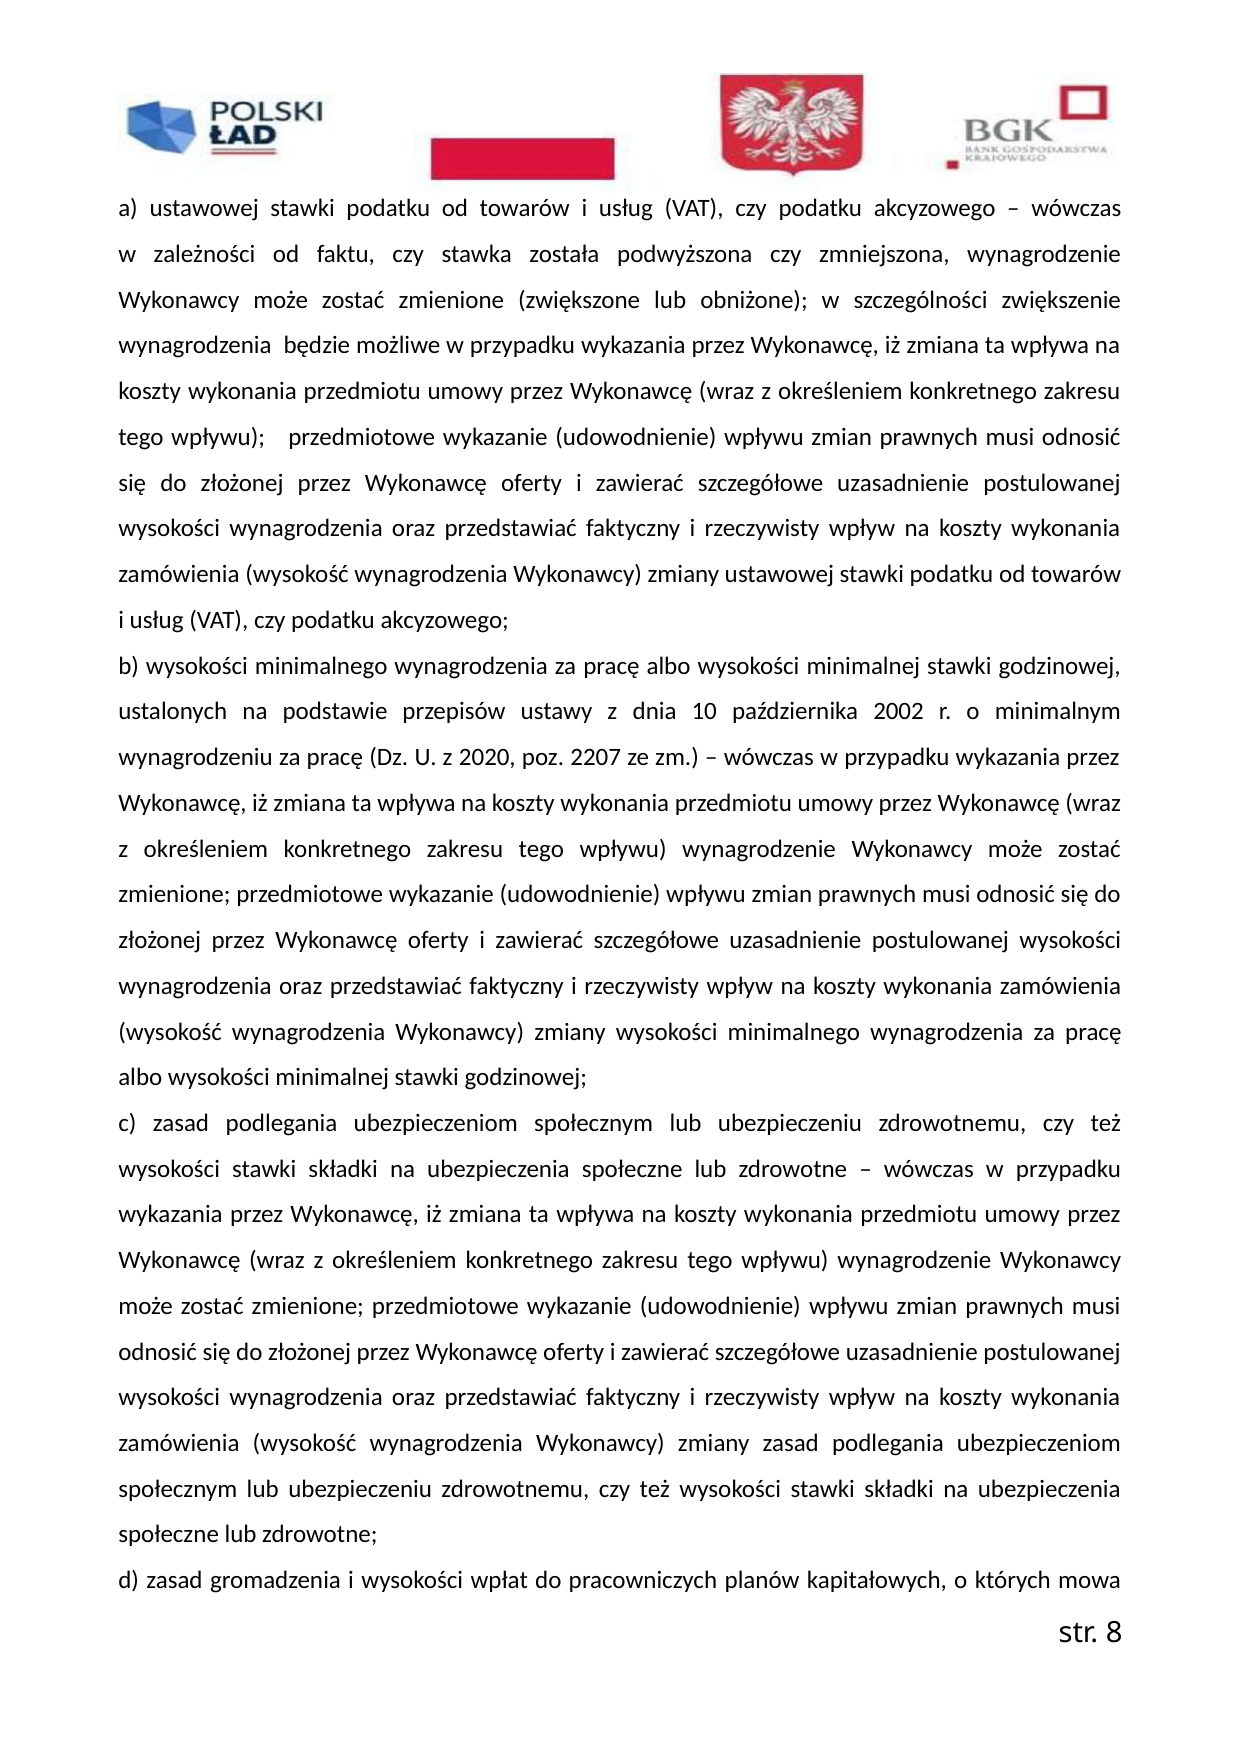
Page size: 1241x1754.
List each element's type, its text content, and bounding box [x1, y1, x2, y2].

text a) ustawowej stawki podatku od towarów i usług (VAT), czy podatku akcyzowego – wówczas w zależności od faktu, czy stawka została podwyższona czy zmniejszona, wynagrodzenie Wykonawcy może zostać zmienione (zwiększone lub obniżone); w szczególności zwiększenie wynagrodzenia będzie możliwe w przypadku wykazania przez Wykonawcę, iż zmiana ta wpływa na koszty wykonania przedmiotu umowy przez Wykonawcę (wraz z określeniem konkretnego zakresu tego wpływu); przedmiotowe wykazanie (udowodnienie) wpływu zmian prawnych musi odnosić się do złożonej przez Wykonawcę oferty i zawierać szczegółowe uzasadnienie postulowanej wysokości wynagrodzenia oraz przedstawiać faktyczny i rzeczywisty wpływ na koszty wykonania zamówienia (wysokość wynagrodzenia Wykonawcy) zmiany ustawowej stawki podatku od towarów i usług (VAT), czy podatku akcyzowego; [118, 192, 1122, 634]
text c) zasad podlegania ubezpieczeniom społecznym lub ubezpieczeniu zdrowotnemu, czy też wysokości stawki składki na ubezpieczenia społeczne lub zdrowotne – wówczas w przypadku wykazania przez Wykonawcę, iż zmiana ta wpływa na koszty wykonania przedmiotu umowy przez Wykonawcę (wraz z określeniem konkretnego zakresu tego wpływu) wynagrodzenie Wykonawcy może zostać zmienione; przedmiotowe wykazanie (udowodnienie) wpływu zmian prawnych musi odnosić się do złożonej przez Wykonawcę oferty i zawierać szczegółowe uzasadnienie postulowanej wysokości wynagrodzenia oraz przedstawiać faktyczny i rzeczywisty wpływ na koszty wykonania zamówienia (wysokość wynagrodzenia Wykonawcy) zmiany zasad podlegania ubezpieczeniom społecznym lub ubezpieczeniu zdrowotnemu, czy też wysokości stawki składki na ubezpieczenia społeczne lub zdrowotne; [118, 1107, 1122, 1549]
text b) wysokości minimalnego wynagrodzenia za pracę albo wysokości minimalnej stawki godzinowej, ustalonych na podstawie przepisów ustawy z dnia 10 października 2002 r. o minimalnym wynagrodzeniu za pracę (Dz. U. z 2020, poz. 2207 ze zm.) – wówczas w przypadku wykazania przez Wykonawcę, iż zmiana ta wpływa na koszty wykonania przedmiotu umowy przez Wykonawcę (wraz z określeniem konkretnego zakresu tego wpływu) wynagrodzenie Wykonawcy może zostać zmienione; przedmiotowe wykazanie (udowodnienie) wpływu zmian prawnych musi odnosić się do złożonej przez Wykonawcę oferty i zawierać szczegółowe uzasadnienie postulowanej wysokości wynagrodzenia oraz przedstawiać faktyczny i rzeczywisty wpływ na koszty wykonania zamówienia (wysokość wynagrodzenia Wykonawcy) zmiany wysokości minimalnego wynagrodzenia za pracę albo wysokości minimalnej stawki godzinowej; [118, 650, 1122, 1092]
picture [118, 73, 1117, 193]
